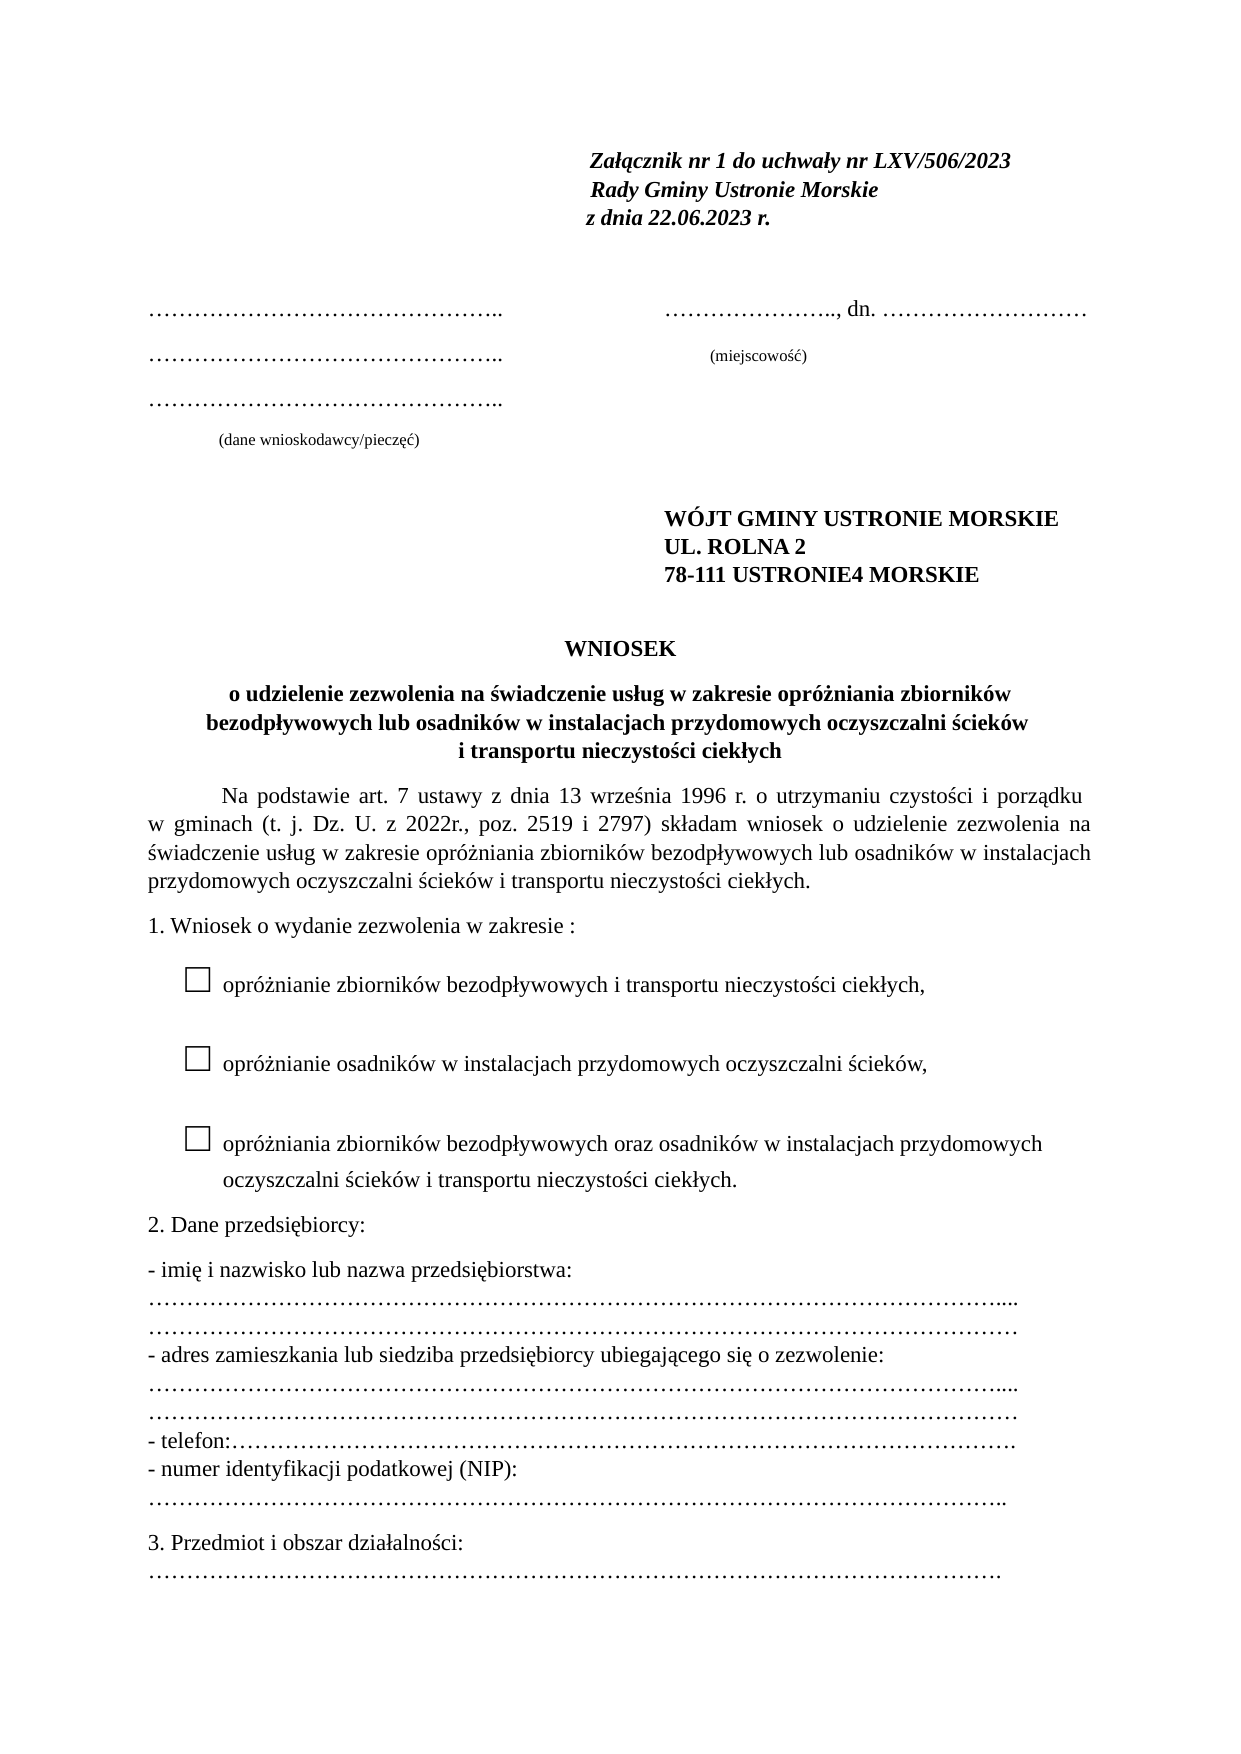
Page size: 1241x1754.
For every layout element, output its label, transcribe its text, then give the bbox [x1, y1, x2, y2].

text ……………………………………….. [148, 385, 1093, 411]
text ……………………………………….. (miejscowość) [148, 340, 1093, 366]
text - imię i nazwisko lub nazwa przedsiębiorstwa: ………………………………………………………………………………………………….... …………………………………………………………………………………………………… - adres zamieszkania lub siedziba przedsiębiorcy ubiegającego się o zezwolenie: ………………………………………………………………………………………………….... …………………………………………………………………………………………………… - telefon:…………………………………………………………………………………………. - numer identyfikacji podatkowej (NIP): ………………………………………………………………………………………………….. [148, 1256, 1093, 1510]
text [148, 1529, 1093, 1583]
text Na podstawie art. 7 ustawy z dnia 13 września 1996 r. o utrzymaniu czystości i porządku w gminach (t. j. Dz. U. z 2022r., poz. 2519 i 2797) składam wniosek o udzielenie zezwolenia na świadczenie usług w zakresie opróżniania zbiorników bezodpływowych lub osadników w instalacjach przydomowych oczyszczalni ścieków i transportu nieczystości ciekłych. [148, 782, 1093, 894]
text WNIOSEK [148, 635, 1093, 661]
text ……………………………………….. ………………….., dn. ……………………… [148, 295, 1093, 321]
list opróżnianie zbiorników bezodpływowych i transportu nieczystości ciekłych, [185, 958, 1093, 1005]
text o udzielenie zezwolenia na świadczenie usług w zakresie opróżniania zbiorników bezodpływowych lub osadników w instalacjach przydomowych oczyszczalni ścieków i transportu nieczystości ciekłych [148, 680, 1093, 763]
text Załącznik nr 1 do uchwały nr LXV/506/2023 Rady Gminy Ustronie Morskie z dnia 22.06.2023 r. [369, 148, 1093, 231]
text UL. ROLNA 2 [148, 533, 1093, 559]
list opróżnianie osadników w instalacjach przydomowych oczyszczalni ścieków, [185, 1037, 1093, 1114]
text 1. Wniosek o wydanie zezwolenia w zakresie : [148, 912, 1093, 939]
list opróżniania zbiorników bezodpływowych oraz osadników w instalacjach przydomowych oczyszczalni ścieków i transportu nieczystości ciekłych. [185, 1117, 1093, 1192]
text 2. Dane przedsiębiorcy: [148, 1211, 1093, 1237]
text 78-111 USTRONIE4 MORSKIE [148, 561, 1093, 588]
text (dane wnioskodawcy/pieczęć) [148, 430, 1093, 449]
text WÓJT GMINY USTRONIE MORSKIE [148, 504, 1093, 531]
